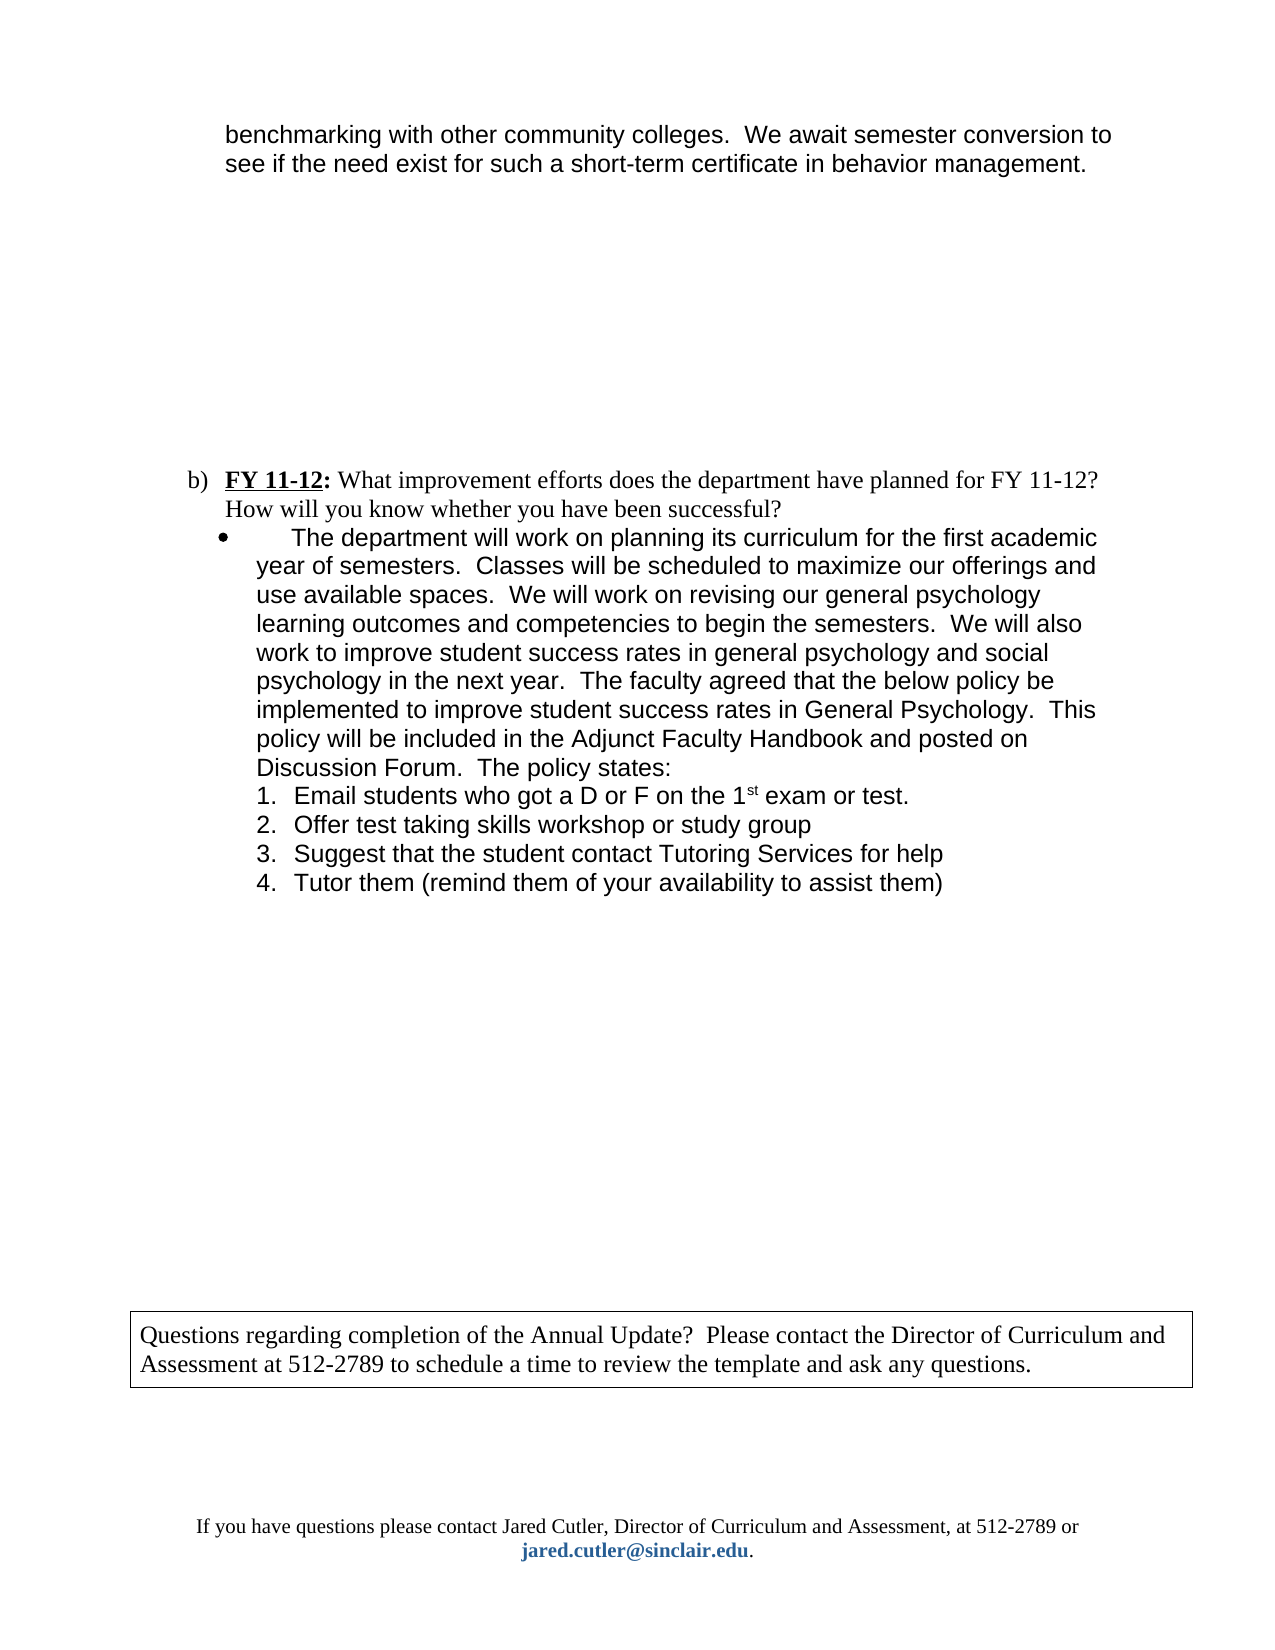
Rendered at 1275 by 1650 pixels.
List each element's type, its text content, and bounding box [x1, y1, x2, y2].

list FY 11-12: What improvement efforts does the department have planned for FY 11-12? How will you know whether you have been successful? [187, 465, 1125, 522]
list The department will work on planning its curriculum for the first academic year of semesters. Classes will be scheduled to maximize our offerings and use available spaces. We will work on revising our general psychology learning outcomes and competencies to begin the semesters. We will also work to improve student success rates in general psychology and social psychology in the next year. The faculty agreed that the below policy be implemented to improve student success rates in General Psychology. This policy will be included in the Adjunct Faculty Handbook and posted on Discussion Forum. The policy states: [219, 522, 1125, 781]
list Tutor them (remind them of your availability to assist them) [256, 868, 1125, 896]
list Suggest that the student contact Tutoring Services for help [256, 839, 1125, 868]
list Offer test taking skills workshop or study group [256, 810, 1125, 839]
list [225, 120, 1125, 177]
list Email students who got a D or F on the 1st exam or test. [256, 781, 1125, 810]
